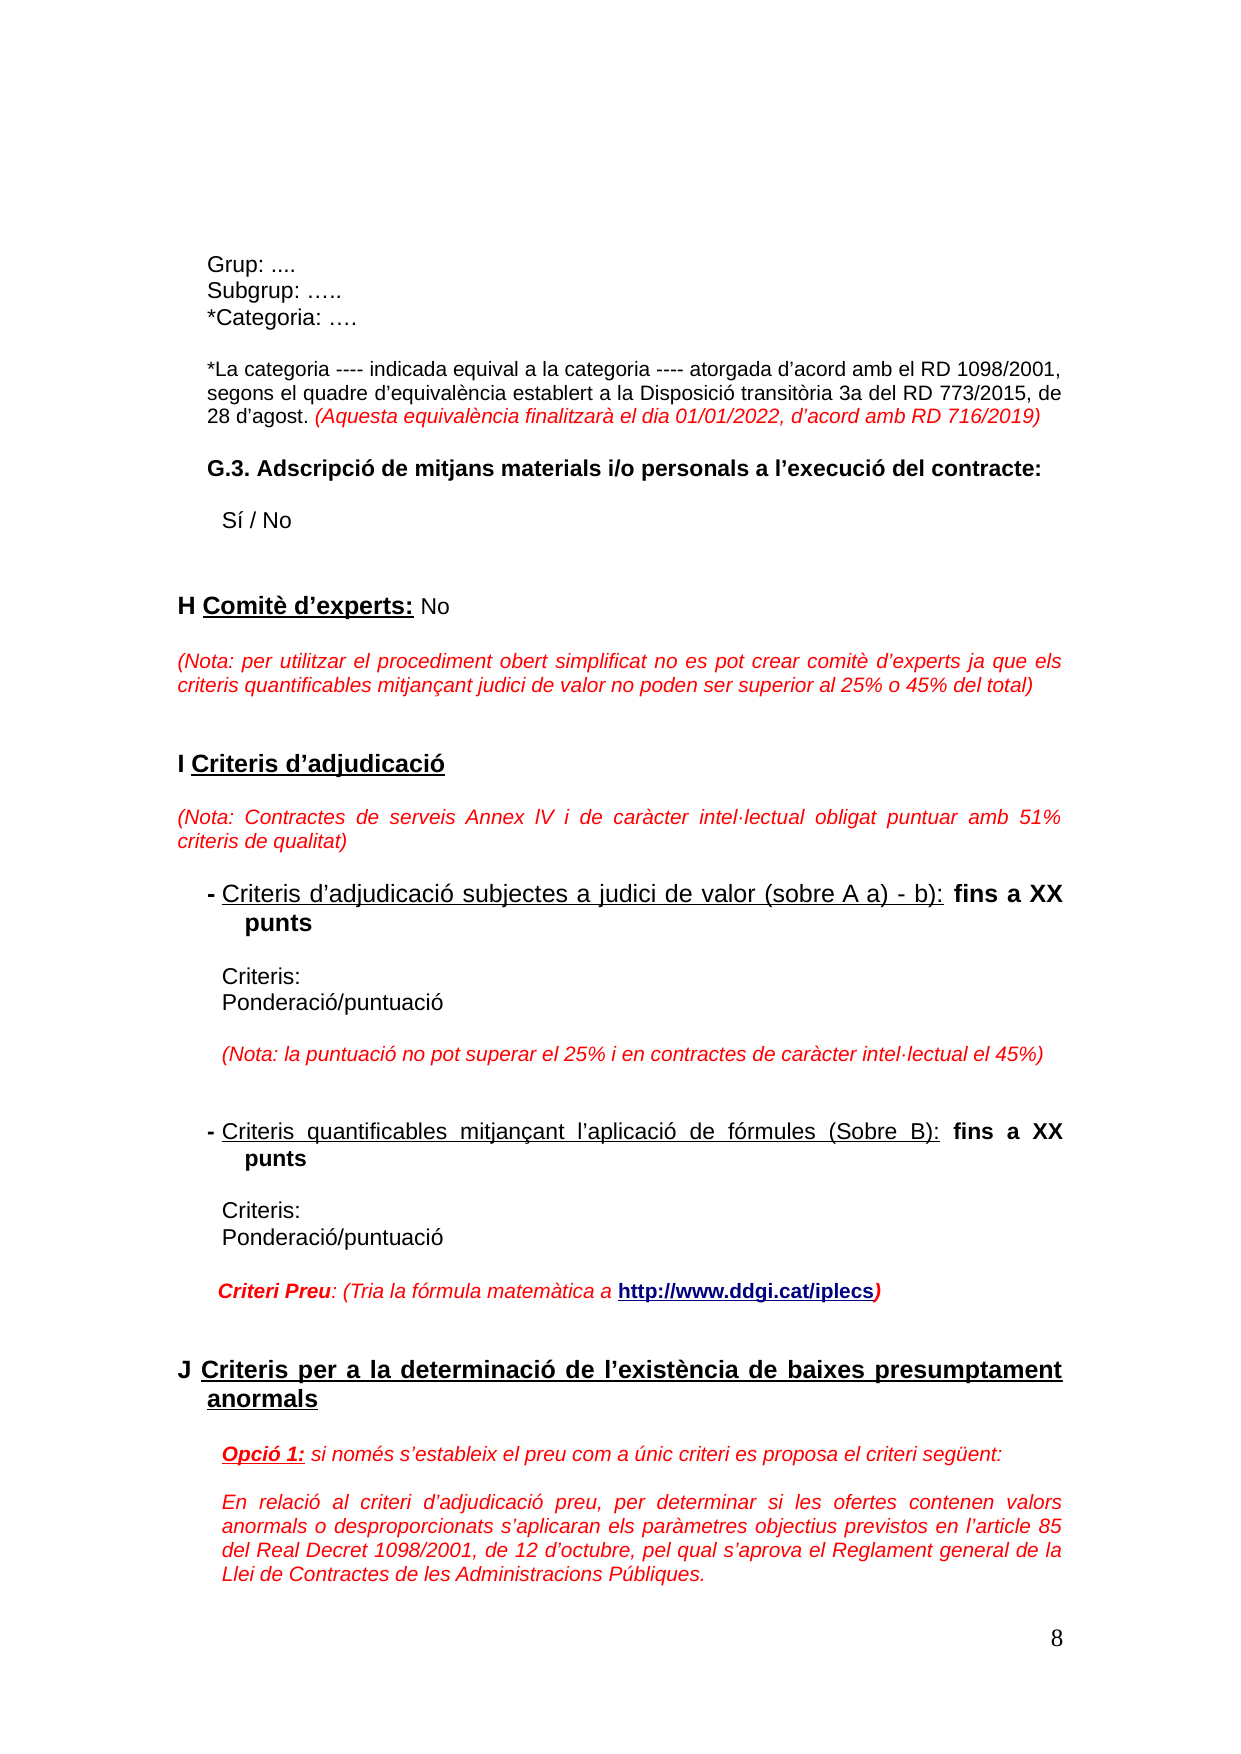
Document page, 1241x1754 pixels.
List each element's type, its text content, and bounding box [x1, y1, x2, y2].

text Subgrup: ….. [207, 277, 1063, 304]
text (Nota: la puntuació no pot superar el 25% i en contractes de caràcter intel·lectual el 45%) [177, 1042, 1063, 1066]
text *Categoria: …. [207, 304, 1063, 330]
text (Nota: Contractes de serveis Annex lV i de caràcter intel·lectual obligat puntuar amb 51% criteris de qualitat) [177, 804, 1063, 852]
text Criteris: [177, 963, 1063, 989]
text Grup: .... [207, 251, 1063, 277]
text *La categoria ---- indicada equival a la categoria ---- atorgada d’acord amb el RD 1098/2001, segons el quadre d’equivalència establert a la Disposició transitòria 3a del RD 773/2015, de 28 d’agost. (Aquesta equivalència finalitzarà el dia 01/01/2022, d’acord amb RD 716/2019) [207, 356, 1063, 428]
text Criteris: [207, 1197, 1063, 1224]
text Ponderació/puntuació [177, 1224, 1063, 1250]
text H Comitè d’experts: No [177, 591, 1063, 620]
text J Criteris per a la determinació de l’existència de baixes presumptament anormals [177, 1356, 1063, 1413]
list Criteris quantificables mitjançant l’aplicació de fórmules (Sobre B): fins a XX punts [207, 1118, 1063, 1171]
list Criteris d’adjudicació subjectes a judici de valor (sobre A a) - b): fins a XX punts [207, 879, 1063, 936]
text (Nota: per utilitzar el procediment obert simplificat no es pot crear comitè d’experts ja que els criteris quantificables mitjançant judici de valor no poden ser superior al 25% o 45% del total) [177, 649, 1063, 697]
text G.3. Adscripció de mitjans materials i/o personals a l’execució del contracte: [207, 455, 1063, 481]
text Sí / No [177, 507, 1063, 534]
text Opció 1: si només s’estableix el preu com a únic criteri es proposa el criteri següent: [222, 1442, 1063, 1466]
text Ponderació/puntuació [177, 989, 1063, 1015]
text Criteri Preu: (Tria la fórmula matemàtica a http://www.ddgi.cat/iplecs) [177, 1279, 1063, 1303]
text I Criteris d’adjudicació [177, 749, 1063, 778]
text En relació al criteri d’adjudicació preu, per determinar si les ofertes contenen valors anormals o desproporcionats s’aplicaran els paràmetres objectius previstos en l’article 85 del Real Decret 1098/2001, de 12 d’octubre, pel qual s’aprova el Reglament general de la Llei de Contractes de les Administracions Públiques. [222, 1490, 1063, 1586]
